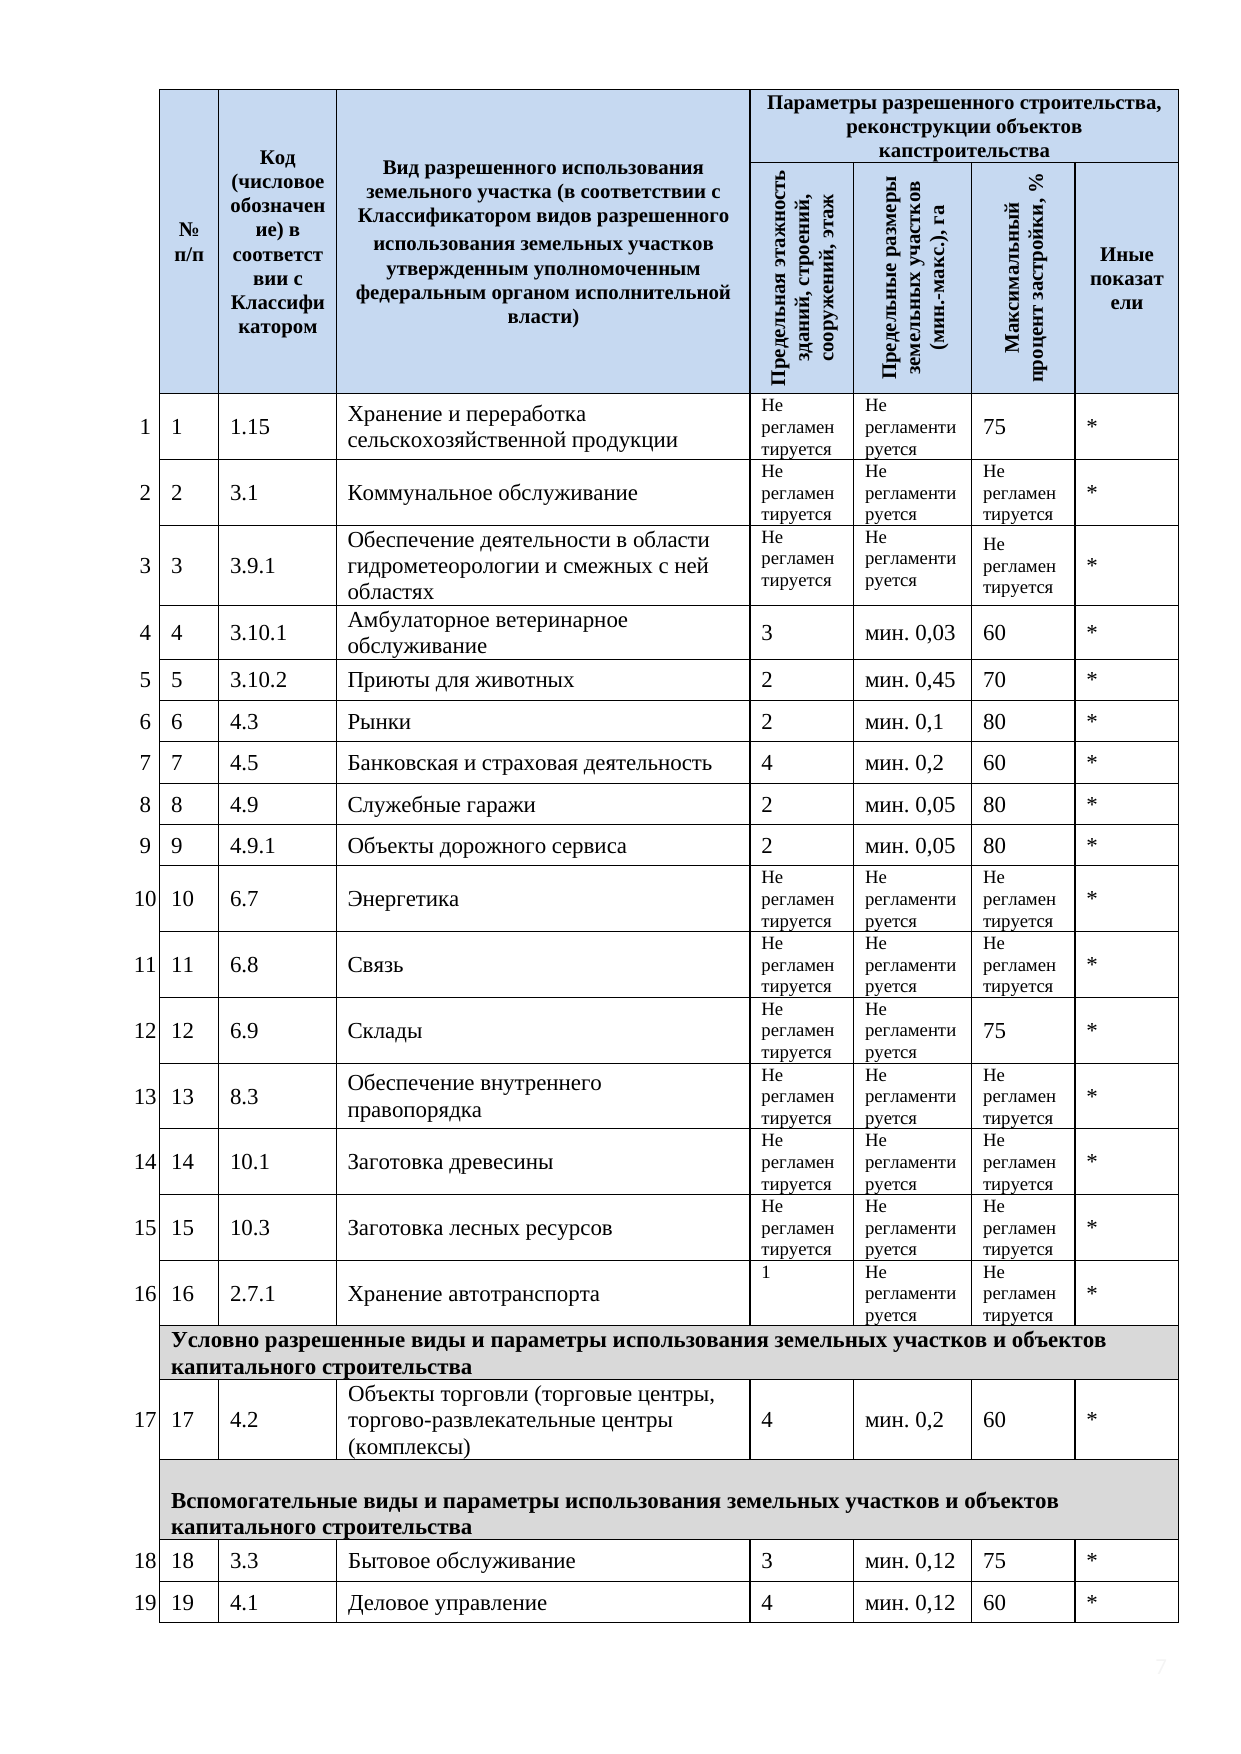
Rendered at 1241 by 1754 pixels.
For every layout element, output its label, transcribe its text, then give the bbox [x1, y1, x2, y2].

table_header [219, 90, 336, 393]
table_cell 3.1 [219, 460, 336, 525]
table_cell 75 [972, 998, 1074, 1062]
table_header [337, 90, 749, 393]
table_cell мин. 0,05 [854, 825, 971, 865]
table_cell Не регламентируется [854, 526, 971, 605]
table_cell Не регламентируется [972, 1129, 1074, 1194]
table_cell Не регламентируется [972, 526, 1074, 605]
table_cell 14 [160, 1129, 218, 1194]
table_cell 6.9 [219, 998, 336, 1062]
table_cell * [1076, 1064, 1178, 1128]
table_cell мин. 0,12 [854, 1582, 971, 1622]
table_cell Не регламентируется [972, 1195, 1074, 1260]
table_cell * [1076, 1261, 1178, 1325]
table_cell * [1076, 866, 1178, 931]
table_cell 3.10.2 [219, 660, 336, 700]
table_cell * [1076, 460, 1178, 525]
table_cell 4 [751, 742, 853, 783]
table_cell 8 [160, 784, 218, 824]
table_cell Хранение и переработка сельскохозяйственной продукции [337, 394, 749, 459]
table_cell 13 [160, 1064, 218, 1128]
table_cell мин. 0,45 [854, 660, 971, 700]
table_cell * [1076, 394, 1178, 459]
table_cell 3 [160, 526, 218, 605]
table_cell Хранение автотранспорта [337, 1261, 749, 1325]
table_cell 11 [160, 932, 218, 997]
table_cell Не регламентируется [751, 932, 853, 997]
table_cell 70 [972, 660, 1074, 700]
table_cell Не регламентируется [854, 866, 971, 931]
table_cell 18 [160, 1540, 218, 1581]
table_cell * [1076, 1195, 1178, 1260]
table_cell 17 [160, 1380, 218, 1459]
table_cell Связь [337, 932, 749, 997]
table_cell * [1076, 932, 1178, 997]
table_cell 19 [160, 1582, 218, 1622]
table_cell Вспомогательные виды и параметры использования земельных участков и объектов капитального строительства [160, 1460, 1178, 1539]
table_cell 60 [972, 1380, 1074, 1459]
table_cell Не регламентируется [854, 1129, 971, 1194]
table_cell Заготовка древесины [337, 1129, 749, 1194]
table_cell 2 [751, 660, 853, 700]
table_cell Обеспечение внутреннего правопорядка [337, 1064, 749, 1128]
table_cell 4 [160, 606, 218, 658]
table_cell 4 [751, 1582, 853, 1622]
table_cell 60 [972, 742, 1074, 783]
table_cell Максимальный процент застройки, % [972, 163, 1074, 393]
table_cell 6 [160, 701, 218, 741]
table_cell 1 [751, 1261, 853, 1325]
table_cell Не регламентируется [751, 1129, 853, 1194]
table_cell мин. 0,1 [854, 701, 971, 741]
table_cell Иные показатели [1076, 163, 1178, 393]
table_cell 4.1 [219, 1582, 336, 1622]
table_cell Не регламентируется [751, 460, 853, 525]
table_cell * [1076, 701, 1178, 741]
table_cell * [1076, 742, 1178, 783]
table_cell 12 [160, 998, 218, 1062]
table_cell мин. 0,2 [854, 1380, 971, 1459]
table_cell 10 [160, 866, 218, 931]
table_cell мин. 0,2 [854, 742, 971, 783]
table_cell 1 [160, 394, 218, 459]
table_cell 3.3 [219, 1540, 336, 1581]
table_cell 5 [160, 660, 218, 700]
table_cell * [1076, 606, 1178, 658]
table_cell 2 [751, 701, 853, 741]
table_cell Бытовое обслуживание [337, 1540, 749, 1581]
table_cell * [1076, 526, 1178, 605]
table_cell Условно разрешенные виды и параметры использования земельных участков и объектов капитального строительства [160, 1326, 1178, 1379]
table_header № п/п [160, 90, 218, 393]
table_cell Не регламентируется [972, 866, 1074, 931]
table_cell 60 [972, 606, 1074, 658]
table_cell 4 [751, 1380, 853, 1459]
table_cell 4.5 [219, 742, 336, 783]
table_cell Энергетика [337, 866, 749, 931]
table_cell Не регламентируется [751, 394, 853, 459]
table_cell Не регламентируется [751, 998, 853, 1062]
table_cell 4.9 [219, 784, 336, 824]
table_cell Не регламентируется [854, 1195, 971, 1260]
table_cell Не регламентируется [854, 1261, 971, 1325]
table_cell * [1076, 660, 1178, 700]
table_cell Не регламентируется [751, 1195, 853, 1260]
table_cell Не регламентируется [854, 932, 971, 997]
table_cell мин. 0,05 [854, 784, 971, 824]
table_cell Не регламентируется [972, 1064, 1074, 1128]
table_cell Не регламентируется [854, 998, 971, 1062]
table_cell Коммунальное обслуживание [337, 460, 749, 525]
table_cell Заготовка лесных ресурсов [337, 1195, 749, 1260]
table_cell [751, 163, 853, 393]
table_cell Не регламентируется [972, 460, 1074, 525]
table_cell Не регламентируется [854, 394, 971, 459]
table_cell 2 [751, 825, 853, 865]
table_cell 3 [751, 606, 853, 658]
table_cell Амбулаторное ветеринарное обслуживание [337, 606, 749, 658]
table_cell Приюты для животных [337, 660, 749, 700]
table_cell * [1076, 1540, 1178, 1581]
table_cell 2 [160, 460, 218, 525]
table_cell 16 [160, 1261, 218, 1325]
table_cell Не регламентируется [751, 526, 853, 605]
table_cell 60 [972, 1582, 1074, 1622]
table_cell 8.3 [219, 1064, 336, 1128]
table_cell 4.2 [219, 1380, 336, 1459]
table_cell 6.7 [219, 866, 336, 931]
table_cell 6.8 [219, 932, 336, 997]
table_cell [854, 163, 971, 393]
table_cell * [1076, 1582, 1178, 1622]
table_cell Не регламентируется [751, 1064, 853, 1128]
table_cell Рынки [337, 701, 749, 741]
table_cell 9 [160, 825, 218, 865]
table_cell * [1076, 784, 1178, 824]
table_cell Банковская и страховая деятельность [337, 742, 749, 783]
table_cell Не регламентируется [972, 1261, 1074, 1325]
table_cell 2 [751, 784, 853, 824]
table_cell Служебные гаражи [337, 784, 749, 824]
table_cell 4.9.1 [219, 825, 336, 865]
table_cell * [1076, 825, 1178, 865]
table_cell * [1076, 998, 1178, 1062]
table_cell 75 [972, 394, 1074, 459]
table_cell * [1076, 1380, 1178, 1459]
table_header Параметры разрешенного строительства, реконструкции объектов капстроительства [751, 90, 1178, 162]
table_cell Деловое управление [337, 1582, 749, 1622]
table_cell Не регламентируется [854, 1064, 971, 1128]
table_cell 80 [972, 784, 1074, 824]
table_cell 15 [160, 1195, 218, 1260]
table_cell мин. 0,12 [854, 1540, 971, 1581]
table_cell 80 [972, 701, 1074, 741]
table_cell Не регламентируется [972, 932, 1074, 997]
table_cell мин. 0,03 [854, 606, 971, 658]
table_cell Объекты торговли (торговые центры, торгово-развлекательные центры (комплексы) [337, 1380, 749, 1459]
table_cell 3.10.1 [219, 606, 336, 658]
table_cell 80 [972, 825, 1074, 865]
table_cell * [1076, 1129, 1178, 1194]
table_cell 3 [751, 1540, 853, 1581]
table_cell Объекты дорожного сервиса [337, 825, 749, 865]
table_cell 7 [160, 742, 218, 783]
table_cell 4.3 [219, 701, 336, 741]
table_cell Обеспечение деятельности в области гидрометеорологии и смежных с ней областях [337, 526, 749, 605]
table_cell Не регламентируется [751, 866, 853, 931]
table_cell 3.9.1 [219, 526, 336, 605]
table_cell 10.1 [219, 1129, 336, 1194]
table_cell 1.15 [219, 394, 336, 459]
table_cell 2.7.1 [219, 1261, 336, 1325]
table_cell 75 [972, 1540, 1074, 1581]
table_cell Не регламентируется [854, 460, 971, 525]
table_cell Склады [337, 998, 749, 1062]
table_cell 10.3 [219, 1195, 336, 1260]
